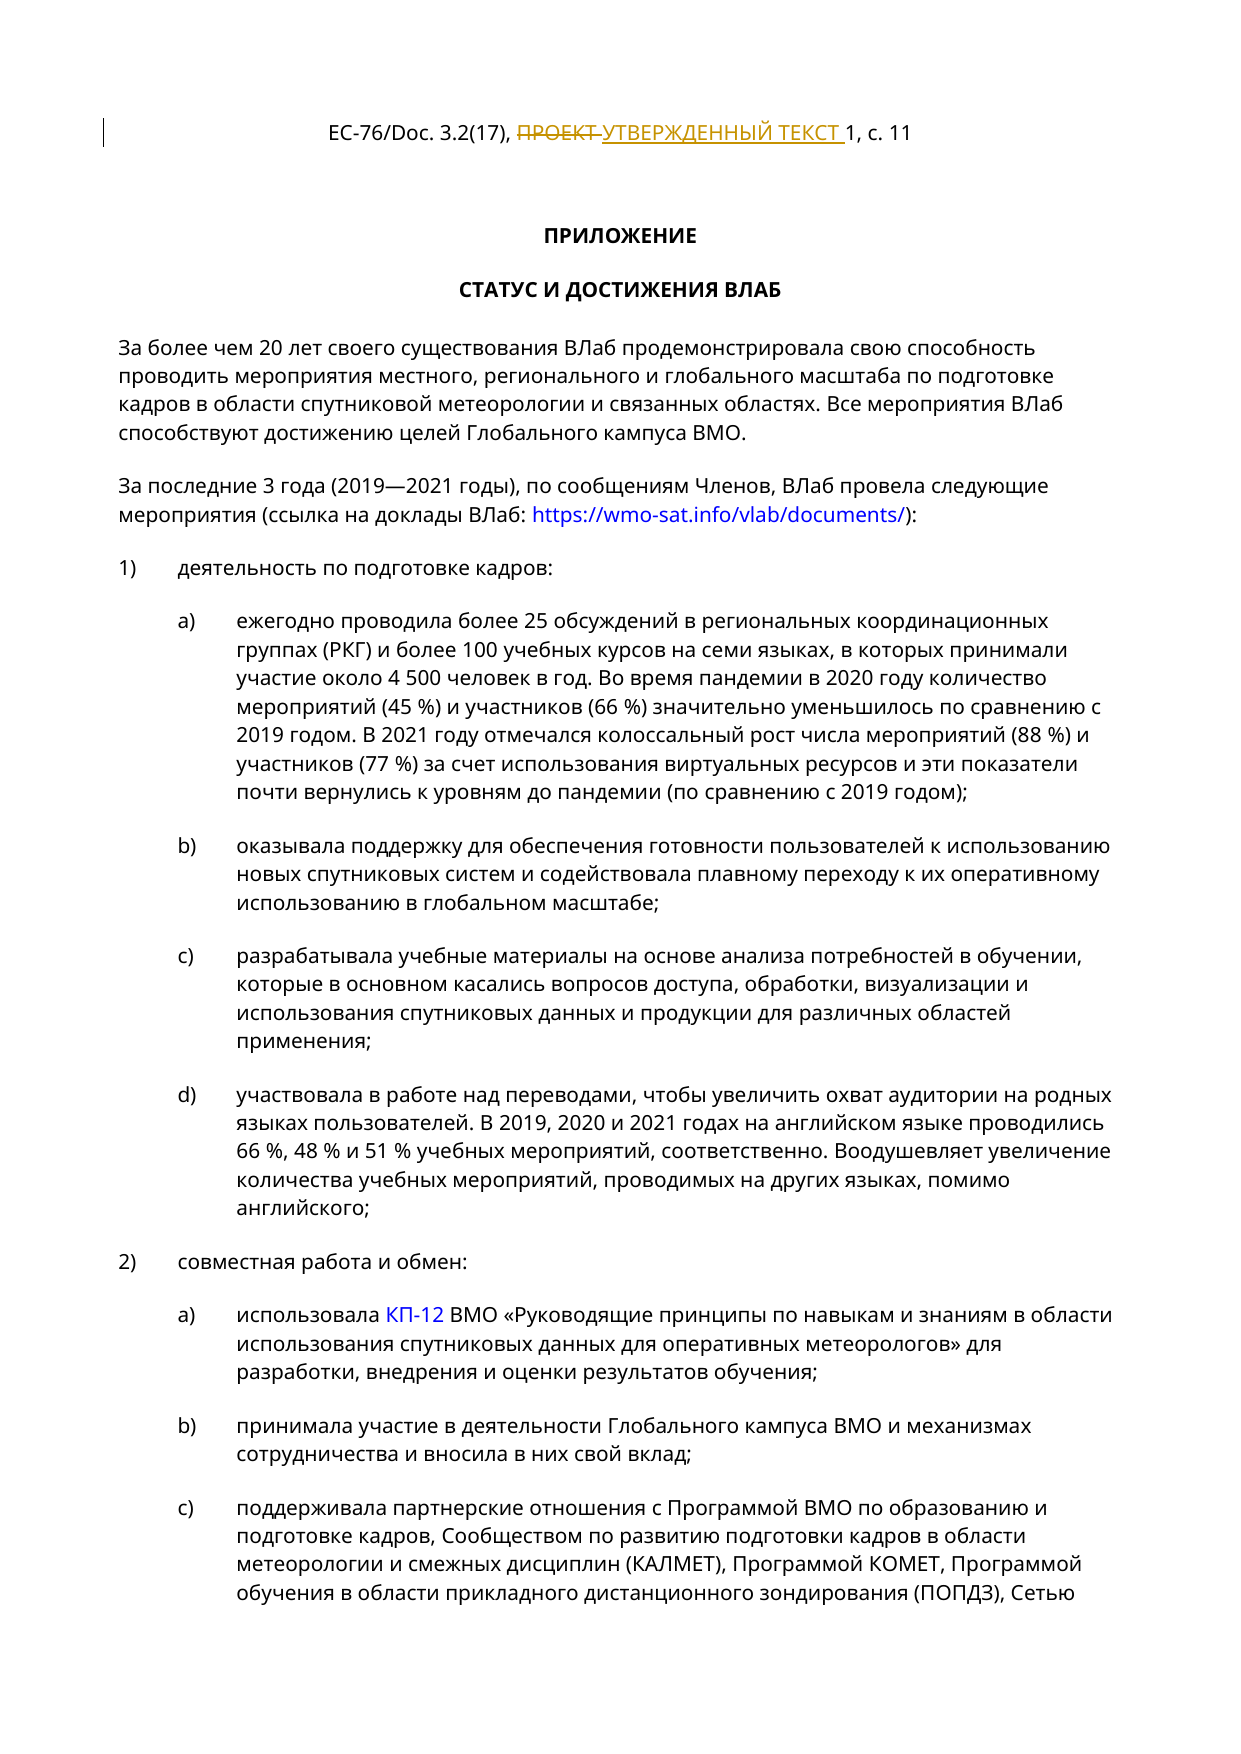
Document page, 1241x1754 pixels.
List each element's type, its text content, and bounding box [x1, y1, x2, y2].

text 2) совместная работа и обмен: [118, 1247, 1122, 1275]
text За последние 3 года (2019—2021 годы), по сообщениям Членов, ВЛаб провела следующие мероприятия (ссылка на доклады ВЛаб: https://wmo-sat.info/vlab/documents/): [118, 471, 1122, 528]
text За более чем 20 лет своего существования ВЛаб продемонстрировала свою способность проводить мероприятия местного, регионального и глобального масштаба по подготовке кадров в области спутниковой метеорологии и связанных областях. Все мероприятия ВЛаб способствуют достижению целей Глобального кампуса ВМО. [118, 333, 1122, 446]
text a) ежегодно проводила более 25 обсуждений в региональных координационных группах (РКГ) и более 100 учебных курсов на семи языках, в которых принимали участие около 4 500 человек в год. Во время пандемии в 2020 году количество мероприятий (45 %) и участников (66 %) значительно уменьшилось по сравнению с 2019 годом. В 2021 году отмечался колоссальный рост числа мероприятий (88 %) и участников (77 %) за счет использования виртуальных ресурсов и эти показатели почти вернулись к уровням до пандемии (по сравнению с 2019 годом); [177, 607, 1122, 806]
text b) оказывала поддержку для обеспечения готовности пользователей к использованию новых спутниковых систем и содействовала плавному переходу к их оперативному использованию в глобальном масштабе; [177, 831, 1122, 916]
text 1) деятельность по подготовке кадров: [118, 553, 1122, 582]
text a) использовала КП-12 ВМО «Руководящие принципы по навыкам и знаниям в области использования спутниковых данных для оперативных метеорологов» для разработки, внедрения и оценки результатов обучения; [177, 1300, 1122, 1386]
text b) принимала участие в деятельности Глобального кампуса ВМО и механизмах сотрудничества и вносила в них свой вклад; [177, 1411, 1122, 1468]
subtitle ПРИЛОЖЕНИЕ [118, 222, 1122, 250]
text c) разрабатывала учебные материалы на основе анализа потребностей в обучении, которые в основном касались вопросов доступа, обработки, визуализации и использования спутниковых данных и продукции для различных областей применения; [177, 941, 1122, 1055]
text d) участвовала в работе над переводами, чтобы увеличить охват аудитории на родных языках пользователей. В 2019, 2020 и 2021 годах на английском языке проводились 66 %, 48 % и 51 % учебных мероприятий, соответственно. Воодушевляет увеличение количества учебных мероприятий, проводимых на других языках, помимо английского; [177, 1080, 1122, 1222]
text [177, 1493, 1122, 1606]
text СТАТУС И ДОСТИЖЕНИЯ ВЛАБ [118, 275, 1122, 303]
